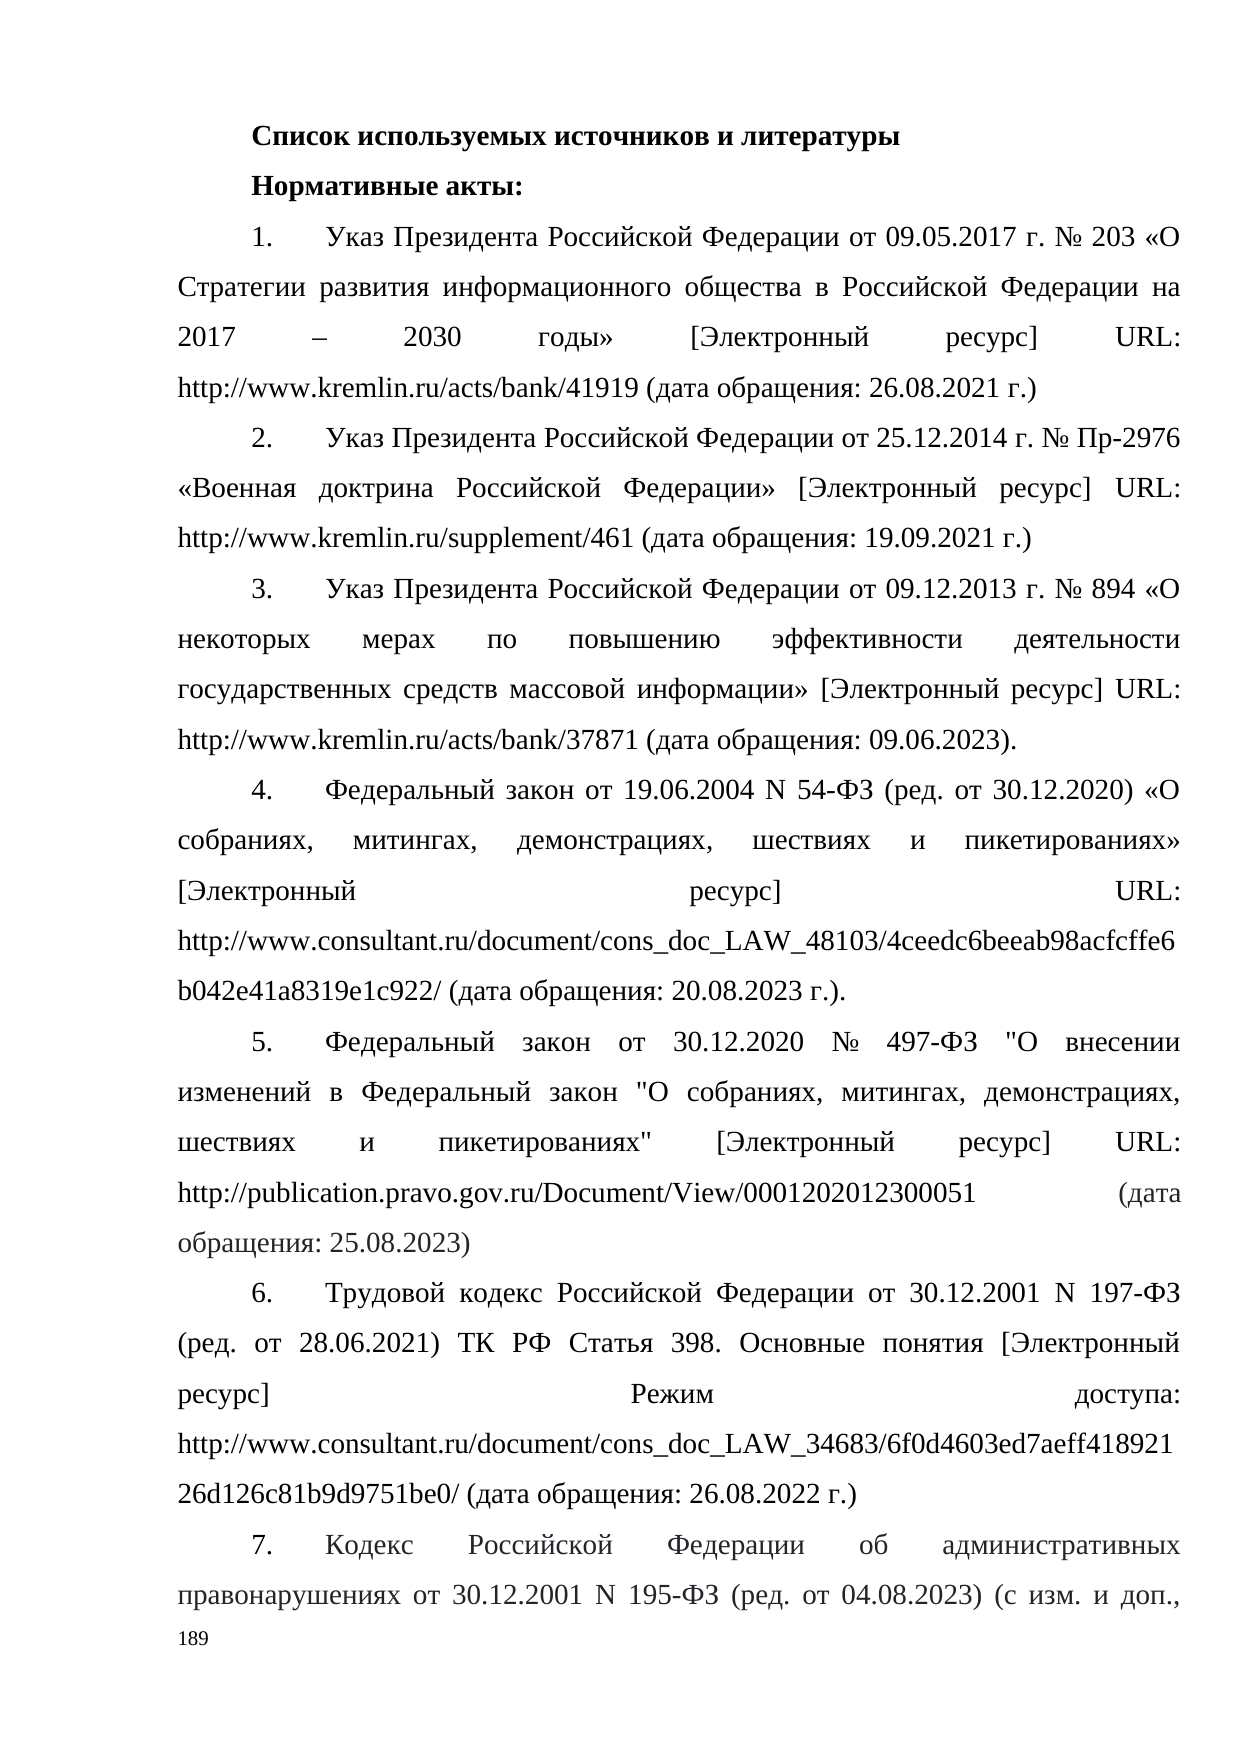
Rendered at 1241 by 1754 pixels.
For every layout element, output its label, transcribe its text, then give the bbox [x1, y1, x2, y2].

list Указ Президента Российской Федерации от 09.05.2017 г. № 203 «О Стратегии развития информационного общества в Российской Федерации на 2017 – 2030 годы» [Электронный ресурс] URL: http://www.kremlin.ru/acts/bank/41919 (дата обращения: 26.08.2021 г.) [177, 219, 1181, 403]
list Указ Президента Российской Федерации от 09.12.2013 г. № 894 «О некоторых мерах по повышению эффективности деятельности государственных средств массовой информации» [Электронный ресурс] URL: http://www.kremlin.ru/acts/bank/37871 (дата обращения: 09.06.2023). [177, 571, 1181, 755]
list Федеральный закон от 30.12.2020 № 497-ФЗ "О внесении изменений в Федеральный закон "О собраниях, митингах, демонстрациях, шествиях и пикетированиях" [Электронный ресурс] URL: http://publication.pravo.gov.ru/Document/View/0001202012300051 (дата обращения: 25.08.2023) [177, 1024, 1181, 1175]
list Федеральный закон от 19.06.2004 N 54-ФЗ (ред. от 30.12.2020) «О собраниях, митингах, демонстрациях, шествиях и пикетированиях» [Электронный ресурс] URL: http://www.consultant.ru/document/cons_doc_LAW_48103/4ceedc6beeab98acfcffe6b042e41a8319e1c922/ (дата обращения: 20.08.2023 г.). [177, 772, 1181, 1007]
list Указ Президента Российской Федерации от 25.12.2014 г. № Пр-2976 «Военная доктрина Российской Федерации» [Электронный ресурс] URL: http://www.kremlin.ru/supplement/461 (дата обращения: 19.09.2021 г.) [177, 420, 1181, 554]
text Список используемых источников и литературы [177, 118, 1181, 152]
list Федеральный закон от 30.12.2020 № 497-ФЗ "О внесении изменений в Федеральный закон "О собраниях, митингах, демонстрациях, шествиях и пикетированиях" [Электронный ресурс] URL: http://publication.pravo.gov.ru/Document/View/0001202012300051 (дата обращения: 25.08.2023) [177, 1208, 1181, 1258]
text Нормативные акты: [177, 168, 1181, 202]
list Трудовой кодекс Российской Федерации от 30.12.2001 N 197-ФЗ (ред. от 28.06.2021) ТК РФ Статья 398. Основные понятия [Электронный ресурс] Режим доступа: http://www.consultant.ru/document/cons_doc_LAW_34683/6f0d4603ed7aeff41892126d126c81b9d9751be0/ (дата обращения: 26.08.2022 г.) [177, 1275, 1181, 1510]
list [177, 1527, 1181, 1577]
